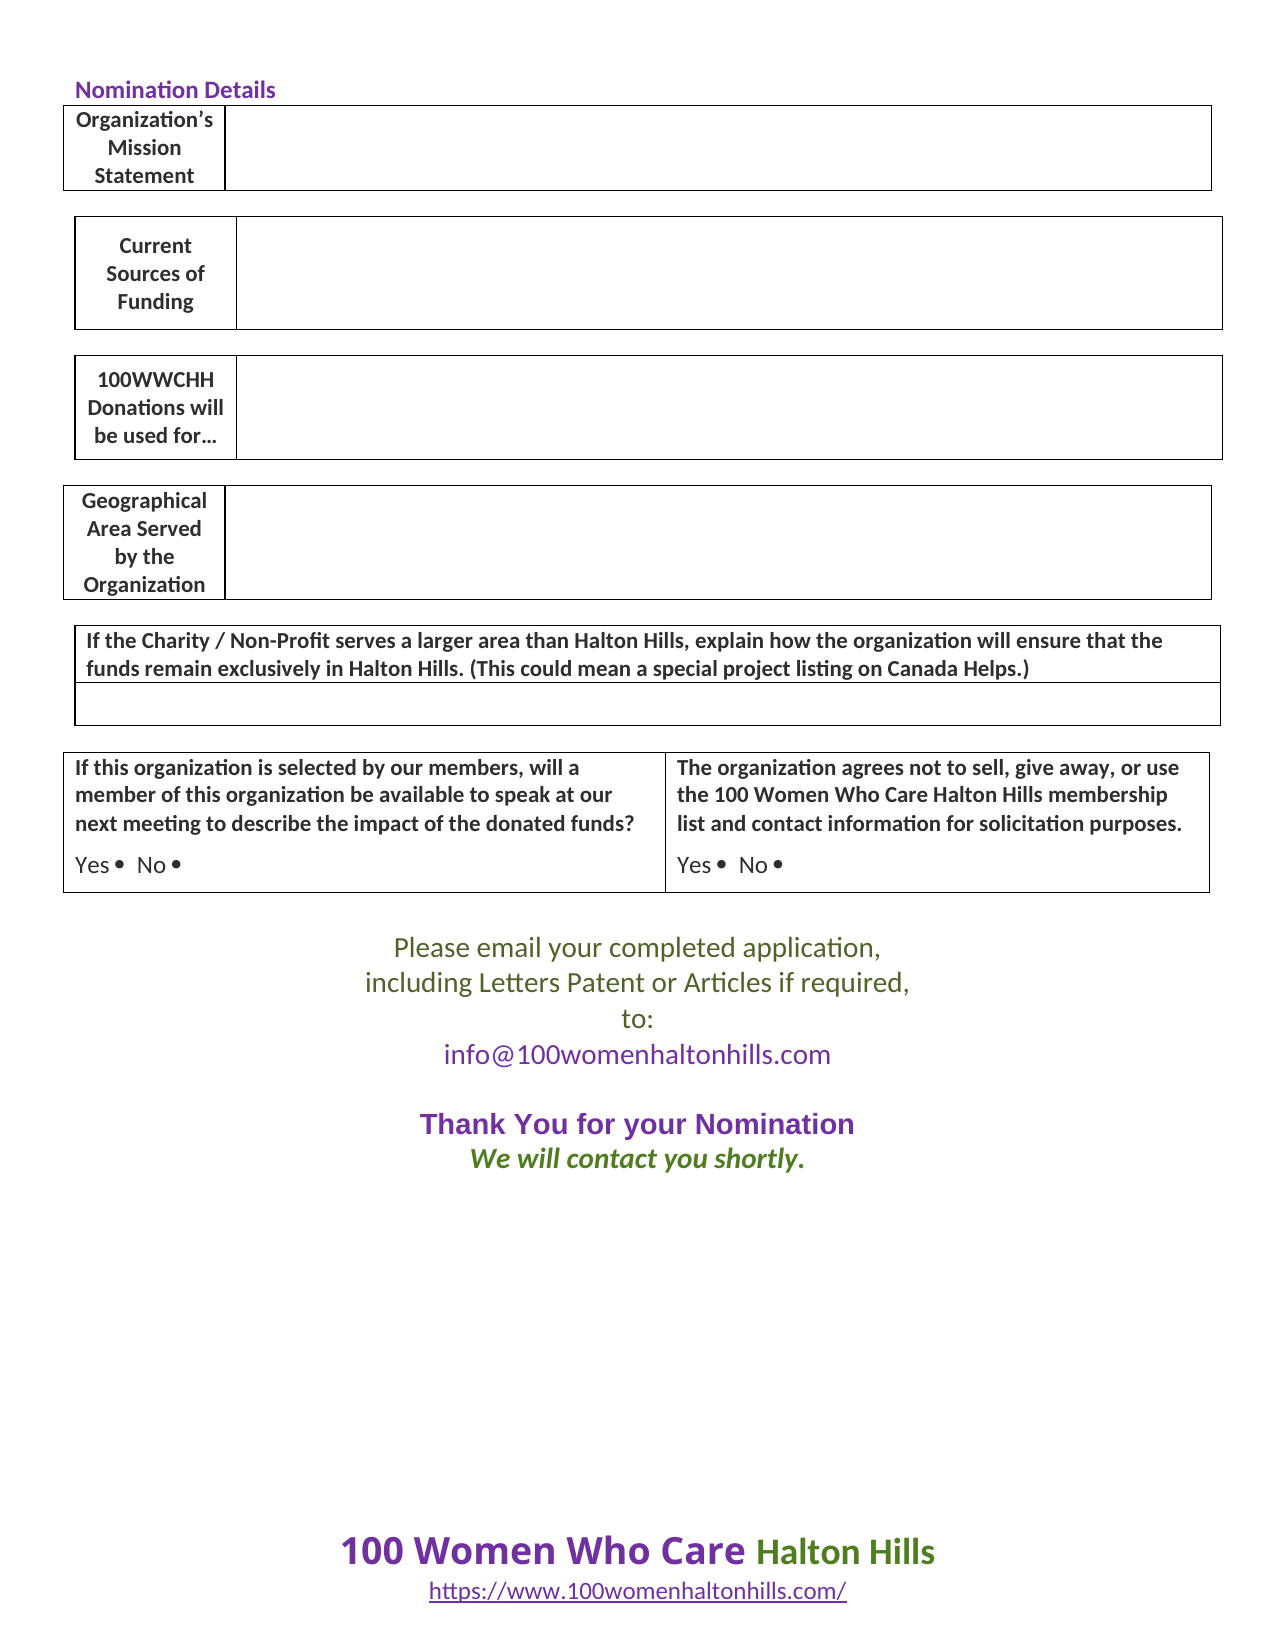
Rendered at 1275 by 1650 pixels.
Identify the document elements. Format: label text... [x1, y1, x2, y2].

table_header 100WWCHH Donations will be used for… [76, 356, 236, 459]
table_header [226, 106, 1211, 189]
table_header [237, 217, 1222, 328]
text Thank You for your Nomination [75, 1107, 1200, 1141]
text Nomination Details [75, 74, 1200, 104]
table_cell [76, 683, 1220, 725]
table_header [237, 356, 1222, 459]
table_header Current Sources of Funding [76, 217, 236, 328]
table_header The organization agrees not to sell, give away, or use the 100 Women Who Care Halton Hills membership list and contact information for solicitation purposes. Yes No [666, 753, 1209, 892]
text Please email your completed application, [75, 929, 1200, 964]
text info@100womenhaltonhills.com [75, 1036, 1200, 1071]
table_header If this organization is selected by our members, will a member of this organization be available to speak at our next meeting to describe the impact of the donated funds? Yes No [64, 753, 665, 892]
table_header Organization’s Mission Statement [64, 106, 224, 189]
table_header If the Charity / Non-Profit serves a larger area than Halton Hills, explain how the organization will ensure that the funds remain exclusively in Halton Hills. (This could mean a special project listing on Canada Helps.) [76, 626, 1220, 682]
text to: [75, 1000, 1200, 1036]
text We will contact you shortly. [75, 1141, 1200, 1176]
table_header [226, 486, 1211, 598]
table_header Geographical Area Served by the Organization [64, 486, 224, 598]
text including Letters Patent or Articles if required, [75, 964, 1200, 1000]
